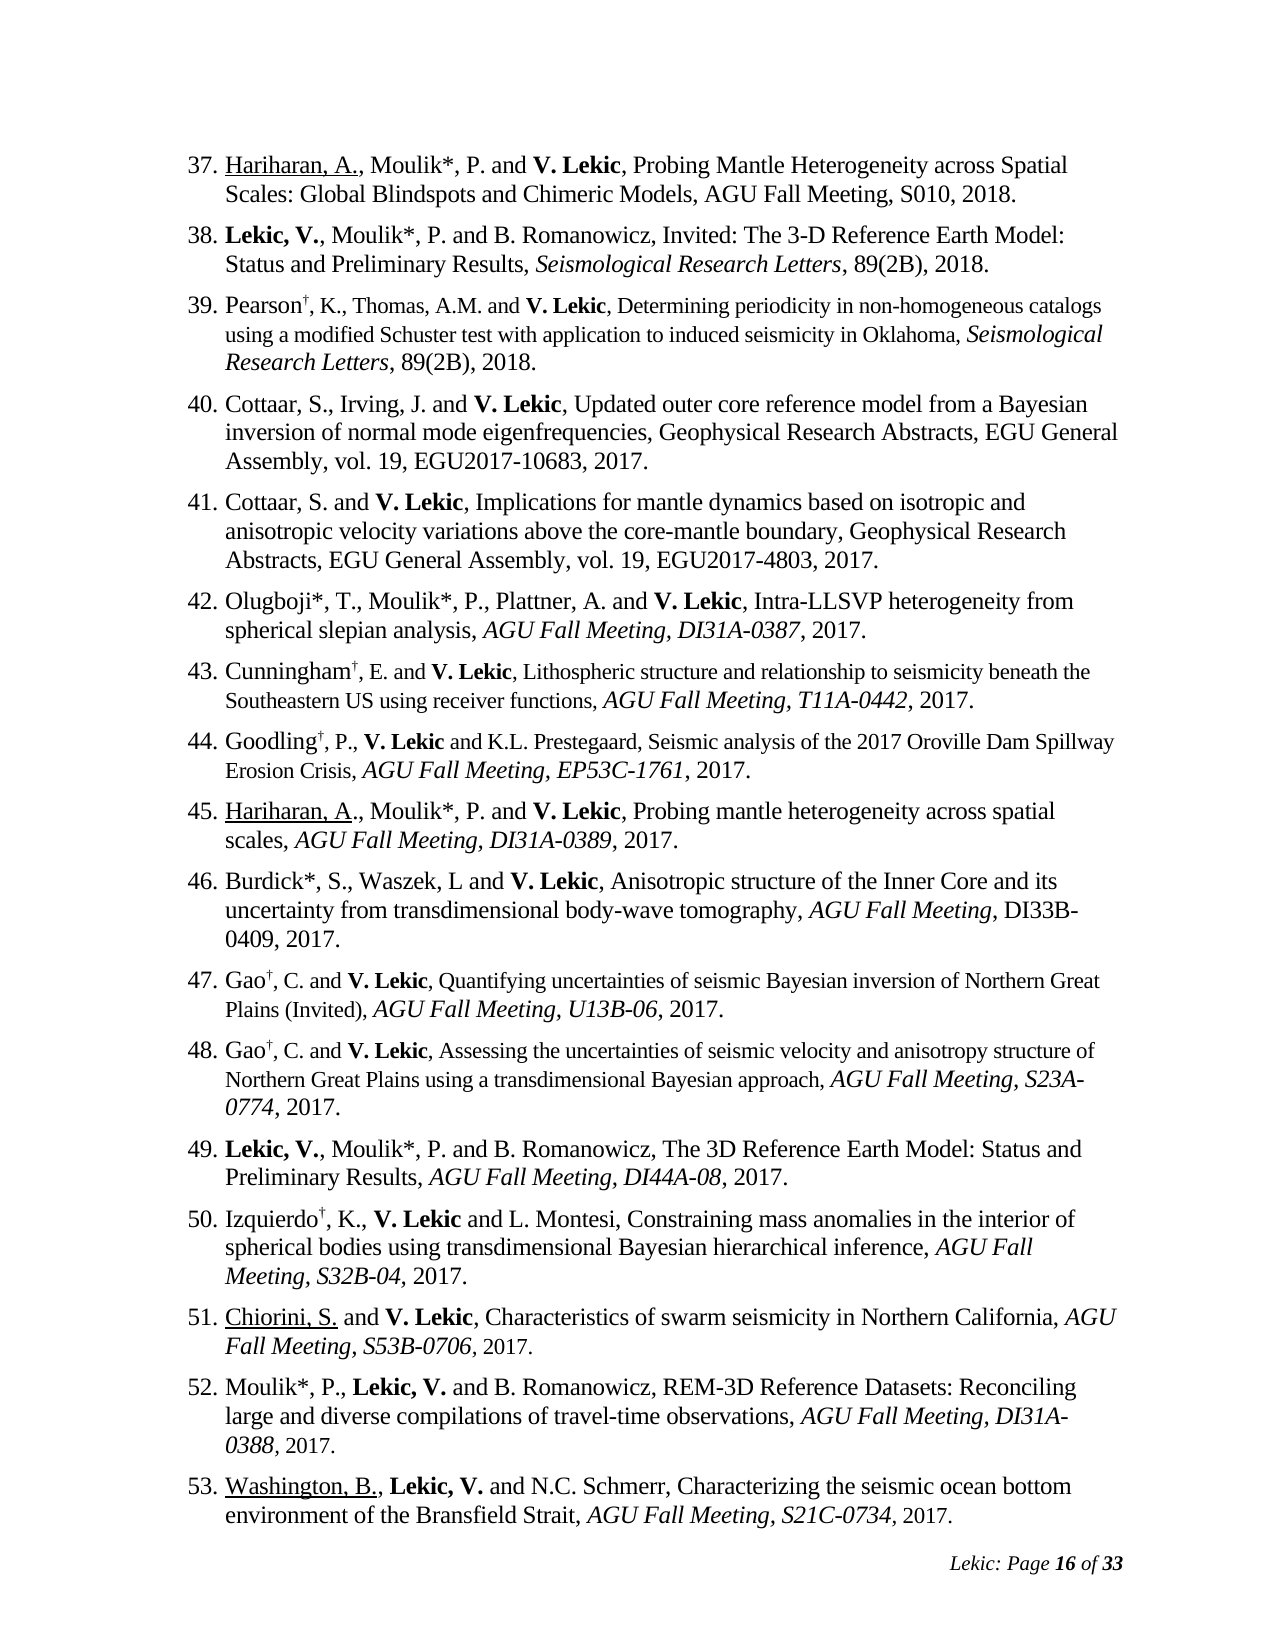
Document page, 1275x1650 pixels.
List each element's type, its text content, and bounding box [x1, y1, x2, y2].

list Burdick*, S., Waszek, L and V. Lekic, Anisotropic structure of the Inner Core and its uncertainty from transdimensional body-wave tomography, AGU Fall Meeting, DI33B-0409, 2017. [187, 866, 1125, 952]
list Lekic, V., Moulik*, P. and B. Romanowicz, Invited: The 3-D Reference Earth Model: Status and Preliminary Results, Seismological Research Letters, 89(2B), 2018. [187, 220, 1125, 277]
list Hariharan, A., Moulik*, P. and V. Lekic, Probing mantle heterogeneity across spatial scales, AGU Fall Meeting, DI31A-0389, 2017. [187, 796, 1125, 854]
list Washington, B., Lekic, V. and N.C. Schmerr, Characterizing the seismic ocean bottom environment of the Bransfield Strait, AGU Fall Meeting, S21C-0734, 2017. [187, 1471, 1125, 1529]
list Izquierdo†, K., V. Lekic and L. Montesi, Constraining mass anomalies in the interior of spherical bodies using transdimensional Bayesian hierarchical inference, AGU Fall Meeting, S32B-04, 2017. [187, 1204, 1125, 1290]
list Moulik*, P., Lekic, V. and B. Romanowicz, REM-3D Reference Datasets: Reconciling large and diverse compilations of travel-time observations, AGU Fall Meeting, DI31A-0388, 2017. [187, 1372, 1125, 1459]
list Goodling†, P., V. Lekic and K.L. Prestegaard, Seismic analysis of the 2017 Oroville Dam Spillway Erosion Crisis, AGU Fall Meeting, EP53C-1761, 2017. [187, 726, 1125, 784]
list Chiorini, S. and V. Lekic, Characteristics of swarm seismicity in Northern California, AGU Fall Meeting, S53B-0706, 2017. [187, 1302, 1125, 1360]
list Cottaar, S. and V. Lekic, Implications for mantle dynamics based on isotropic and anisotropic velocity variations above the core-mantle boundary, Geophysical Research Abstracts, EGU General Assembly, vol. 19, EGU2017-4803, 2017. [187, 487, 1125, 574]
list Cunningham†, E. and V. Lekic, Lithospheric structure and relationship to seismicity beneath the Southeastern US using receiver functions, AGU Fall Meeting, T11A-0442, 2017. [187, 656, 1125, 714]
list Olugboji*, T., Moulik*, P., Plattner, A. and V. Lekic, Intra-LLSVP heterogeneity from spherical slepian analysis, AGU Fall Meeting, DI31A-0387, 2017. [187, 586, 1125, 644]
list Lekic, V., Moulik*, P. and B. Romanowicz, The 3D Reference Earth Model: Status and Preliminary Results, AGU Fall Meeting, DI44A-08, 2017. [187, 1134, 1125, 1191]
list Gao†, C. and V. Lekic, Quantifying uncertainties of seismic Bayesian inversion of Northern Great Plains (Invited), AGU Fall Meeting, U13B-06, 2017. [187, 965, 1125, 1022]
list Hariharan, A., Moulik*, P. and V. Lekic, Probing Mantle Heterogeneity across Spatial Scales: Global Blindspots and Chimeric Models, AGU Fall Meeting, S010, 2018. [187, 150, 1125, 207]
list Cottaar, S., Irving, J. and V. Lekic, Updated outer core reference model from a Bayesian inversion of normal mode eigenfrequencies, Geophysical Research Abstracts, EGU General Assembly, vol. 19, EGU2017-10683, 2017. [187, 389, 1125, 475]
list Pearson†, K., Thomas, A.M. and V. Lekic, Determining periodicity in non-homogeneous catalogs using a modified Schuster test with application to induced seismicity in Oklahoma, Seismological Research Letters, 89(2B), 2018. [187, 290, 1125, 376]
list Gao†, C. and V. Lekic, Assessing the uncertainties of seismic velocity and anisotropy structure of Northern Great Plains using a transdimensional Bayesian approach, AGU Fall Meeting, S23A-0774, 2017. [187, 1035, 1125, 1121]
